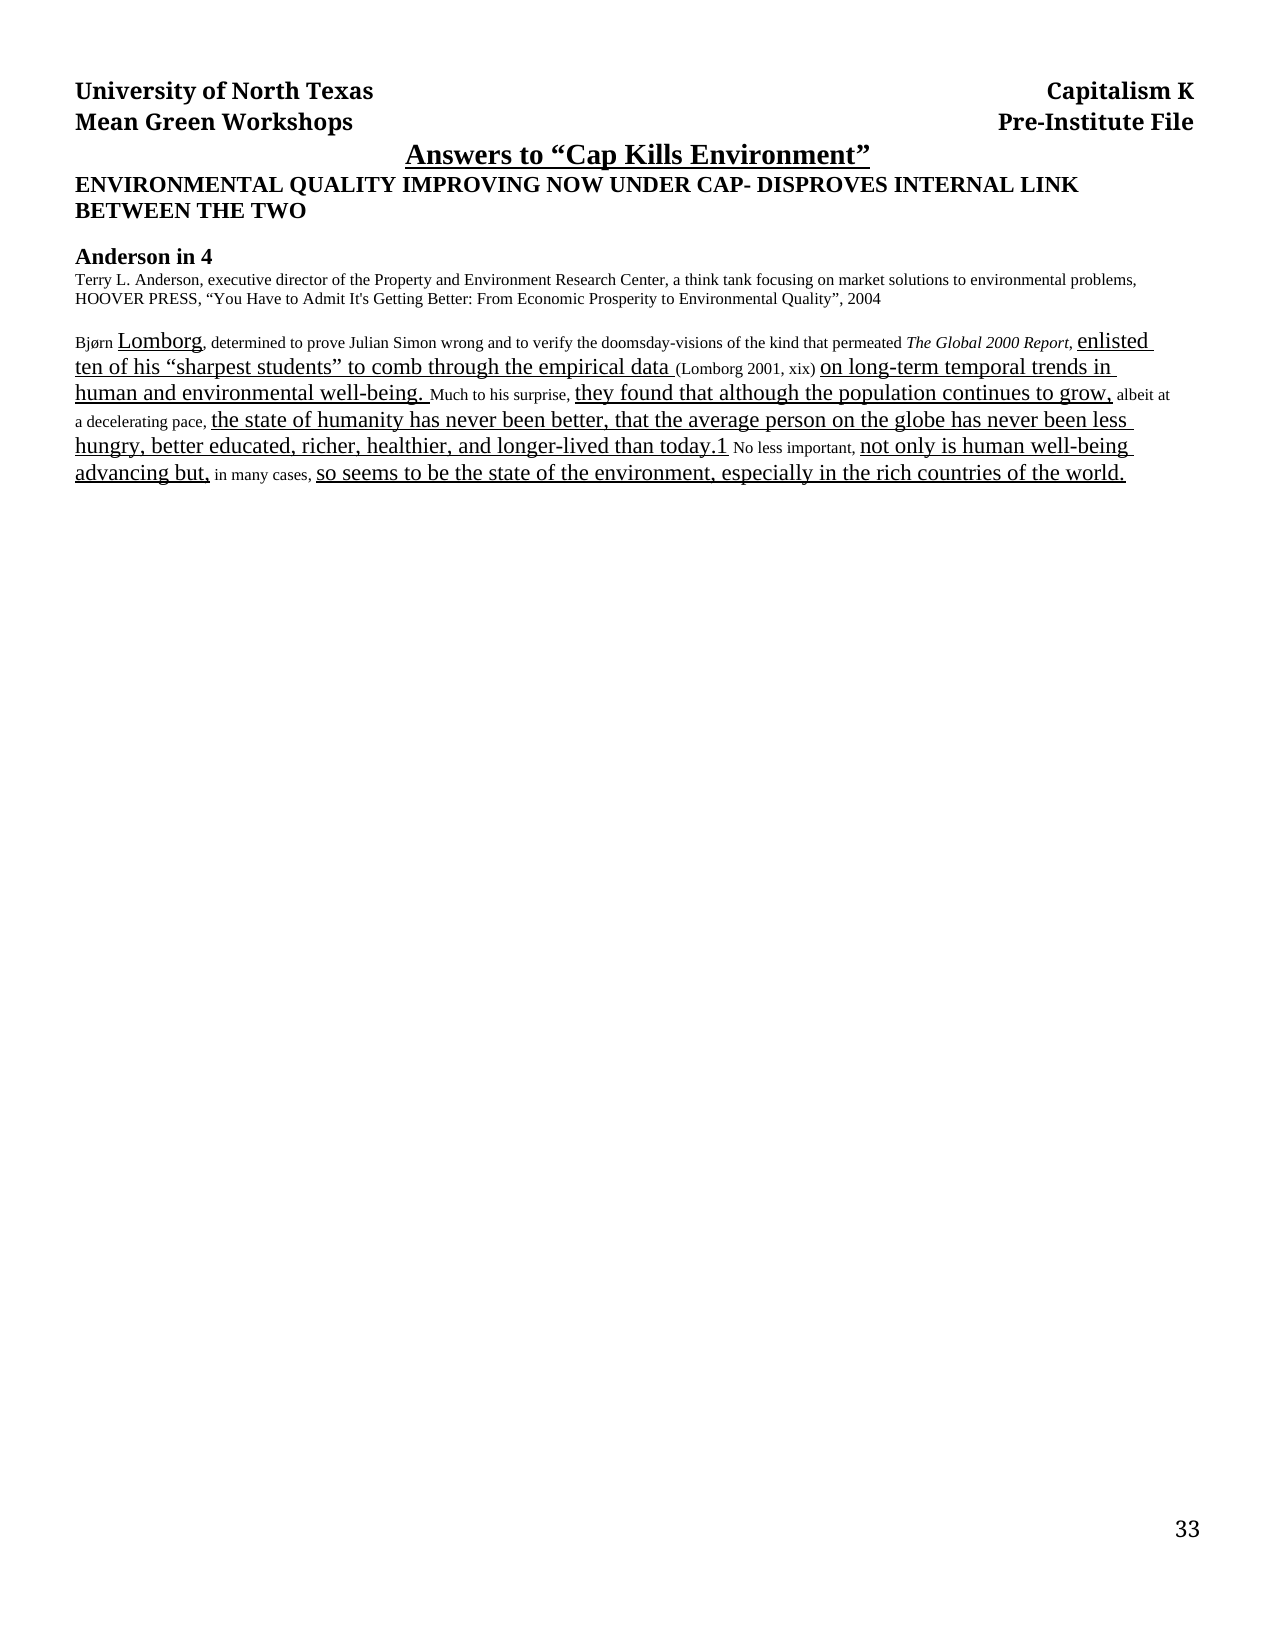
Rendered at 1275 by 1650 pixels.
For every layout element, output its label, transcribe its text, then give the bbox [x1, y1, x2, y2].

text Anderson in 4 [75, 243, 1170, 269]
text ENVIRONMENTAL QUALITY IMPROVING NOW UNDER CAP- DISPROVES INTERNAL LINK BETWEEN THE TWO [75, 171, 1200, 224]
text Bjørn Lomborg, determined to prove Julian Simon wrong and to verify the doomsday-visions of the kind that permeated The Global 2000 Report, enlisted ten of his “sharpest students” to comb through the empirical data (Lomborg 2001, xix) on long-term temporal trends in human and environmental well-being. Much to his surprise, they found that although the population continues to grow, albeit at a decelerating pace, the state of humanity has never been better, that the average person on the globe has never been less hungry, better educated, richer, healthier, and longer-lived than today.1 No less important, not only is human well-being advancing but, in many cases, so seems to be the state of the environment, especially in the rich countries of the world. [75, 327, 1170, 485]
text Terry L. Anderson, executive director of the Property and Environment Research Center, a think tank focusing on market solutions to environmental problems, HOOVER PRESS, “You Have to Admit It's Getting Better: From Economic Prosperity to Environmental Quality”, 2004 [75, 269, 1170, 308]
subtitle Answers to “Cap Kills Environment” [75, 137, 1200, 171]
